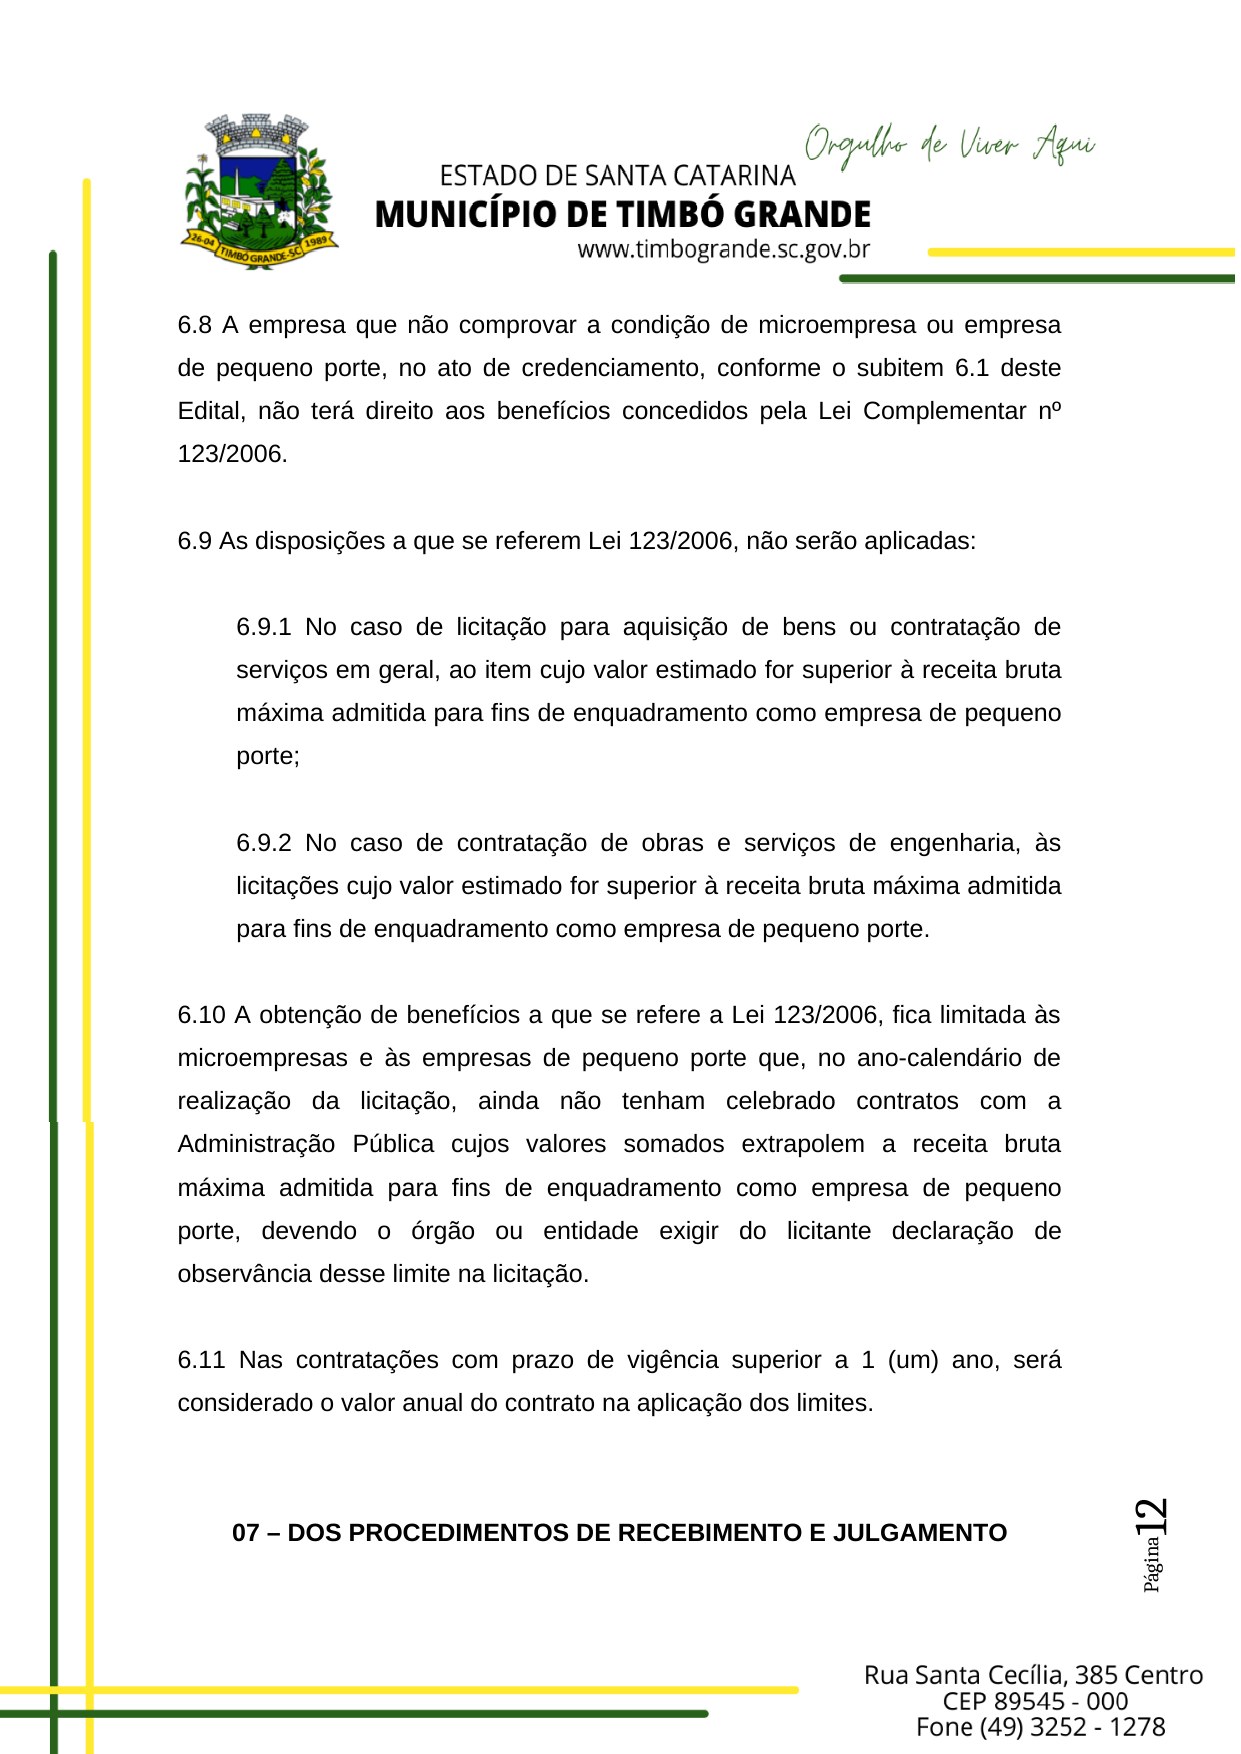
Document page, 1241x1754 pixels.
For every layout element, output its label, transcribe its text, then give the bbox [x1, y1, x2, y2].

text 6.9.2 No caso de contratação de obras e serviços de engenharia, às licitações cujo valor estimado for superior à receita bruta máxima admitida para fins de enquadramento como empresa de pequeno porte. [236, 828, 1063, 943]
text 07 – DOS PROCEDIMENTOS DE RECEBIMENTO E JULGAMENTO [177, 1518, 1063, 1546]
text 6.10 A obtenção de benefícios a que se refere a Lei 123/2006, fica limitada às microempresas e às empresas de pequeno porte que, no ano-calendário de realização da licitação, ainda não tenham celebrado contratos com a Administração Pública cujos valores somados extrapolem a receita bruta máxima admitida para fins de enquadramento como empresa de pequeno porte, devendo o órgão ou entidade exigir do licitante declaração de observância desse limite na licitação. [177, 1000, 1063, 1288]
text 6.8 A empresa que não comprovar a condição de microempresa ou empresa de pequeno porte, no ato de credenciamento, conforme o subitem 6.1 deste Edital, não terá direito aos benefícios concedidos pela Lei Complementar nº 123/2006. [177, 310, 1063, 468]
text 6.11 Nas contratações com prazo de vigência superior a 1 (um) ano, será considerado o valor anual do contrato na aplicação dos limites. [177, 1345, 1063, 1417]
text 6.9 As disposições a que se referem Lei 123/2006, não serão aplicadas: [177, 526, 1063, 554]
text 6.9.1 No caso de licitação para aquisição de bens ou contratação de serviços em geral, ao item cujo valor estimado for superior à receita bruta máxima admitida para fins de enquadramento como empresa de pequeno porte; [236, 612, 1063, 770]
picture [0, 0, 1241, 1754]
